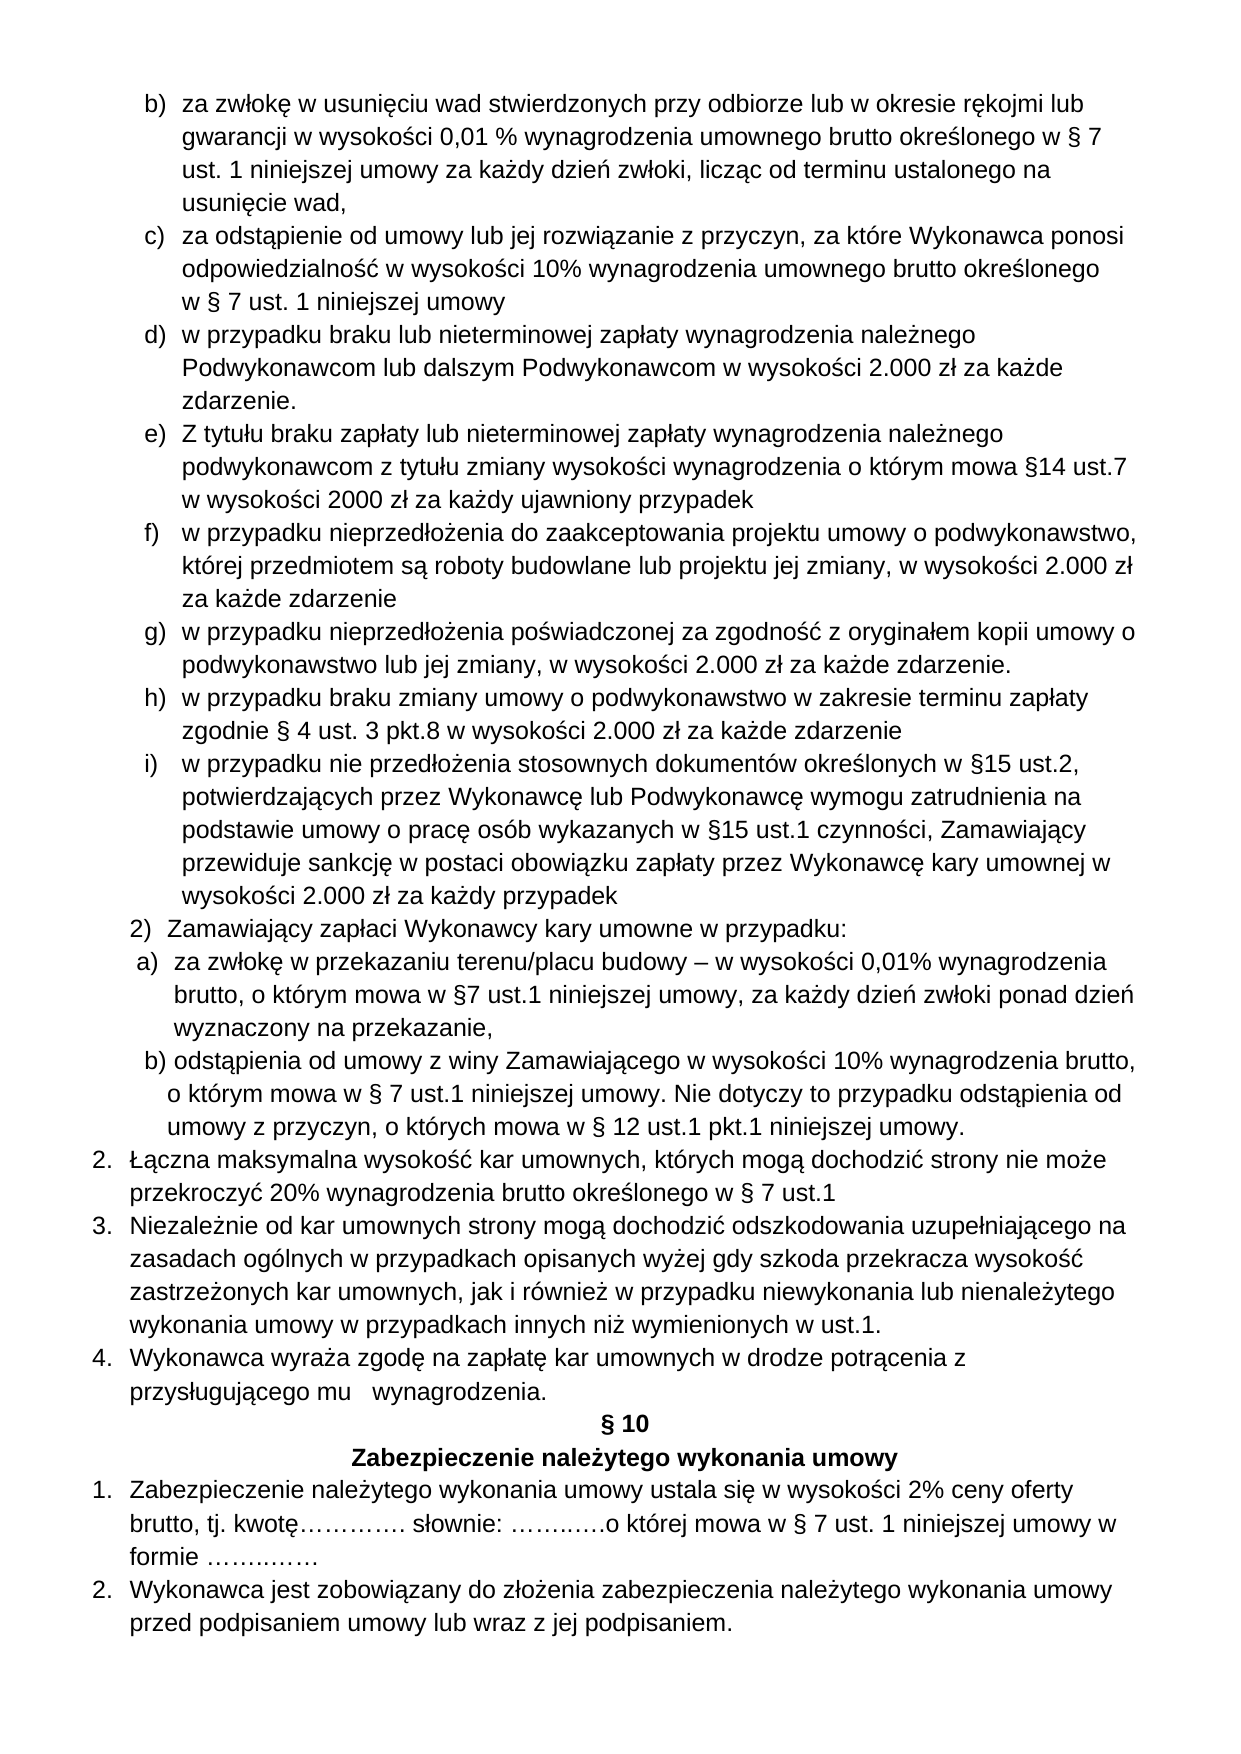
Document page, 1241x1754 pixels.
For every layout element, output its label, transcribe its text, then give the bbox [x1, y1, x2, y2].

list w przypadku braku zmiany umowy o podwykonawstwo w zakresie terminu zapłaty zgodnie § 4 ust. 3 pkt.8 w wysokości 2.000 zł za każde zdarzenie [144, 683, 1150, 745]
list Wykonawca jest zobowiązany do złożenia zabezpieczenia należytego wykonania umowy przed podpisaniem umowy lub wraz z jej podpisaniem. [92, 1574, 1150, 1636]
list w przypadku nieprzedłożenia do zaakceptowania projektu umowy o podwykonawstwo, której przedmiotem są roboty budowlane lub projektu jej zmiany, w wysokości 2.000 zł za każde zdarzenie [144, 518, 1150, 613]
list odstąpienia od umowy z winy Zamawiającego w wysokości 10% wynagrodzenia brutto, o którym mowa w § 7 ust.1 niniejszej umowy. Nie dotyczy to przypadku odstąpienia od umowy z przyczyn, o których mowa w § 12 ust.1 pkt.1 niniejszej umowy. [144, 1046, 1150, 1141]
list Z tytułu braku zapłaty lub nieterminowej zapłaty wynagrodzenia należnego podwykonawcom z tytułu zmiany wysokości wynagrodzenia o którym mowa §14 ust.7 w wysokości 2000 zł za każdy ujawniony przypadek [144, 419, 1150, 514]
list w przypadku nie przedłożenia stosownych dokumentów określonych w §15 ust.2, potwierdzających przez Wykonawcę lub Podwykonawcę wymogu zatrudnienia na podstawie umowy o pracę osób wykazanych w §15 ust.1 czynności, Zamawiający przewiduje sankcję w postaci obowiązku zapłaty przez Wykonawcę kary umownej w wysokości 2.000 zł za każdy przypadek [144, 749, 1150, 910]
list Zabezpieczenie należytego wykonania umowy ustala się w wysokości 2% ceny oferty brutto, tj. kwotę…………. słownie: ……..….o której mowa w § 7 ust. 1 niniejszej umowy w formie ……..…… [92, 1476, 1150, 1570]
list Łączna maksymalna wysokość kar umownych, których mogą dochodzić strony nie może przekroczyć 20% wynagrodzenia brutto określonego w § 7 ust.1 [92, 1145, 1150, 1207]
list za zwłokę w usunięciu wad stwierdzonych przy odbiorze lub w okresie rękojmi lub gwarancji w wysokości 0,01 % wynagrodzenia umownego brutto określonego w § 7 ust. 1 niniejszej umowy za każdy dzień zwłoki, licząc od terminu ustalonego na usunięcie wad, [144, 89, 1150, 216]
list w przypadku nieprzedłożenia poświadczonej za zgodność z oryginałem kopii umowy o podwykonawstwo lub jej zmiany, w wysokości 2.000 zł za każde zdarzenie. [144, 617, 1150, 679]
list Wykonawca wyraża zgodę na zapłatę kar umownych w drodze potrącenia z przysługującego mu wynagrodzenia. [92, 1343, 1150, 1405]
list Zamawiający zapłaci Wykonawcy kary umowne w przypadku: [129, 914, 1150, 943]
list w przypadku braku lub nieterminowej zapłaty wynagrodzenia należnego Podwykonawcom lub dalszym Podwykonawcom w wysokości 2.000 zł za każde zdarzenie. [144, 320, 1150, 414]
list Niezależnie od kar umownych strony mogą dochodzić odszkodowania uzupełniającego na zasadach ogólnych w przypadkach opisanych wyżej gdy szkoda przekracza wysokość zastrzeżonych kar umownych, jak i również w przypadku niewykonania lub nienależytego wykonania umowy w przypadkach innych niż wymienionych w ust.1. [92, 1211, 1150, 1339]
list za zwłokę w przekazaniu terenu/placu budowy – w wysokości 0,01% wynagrodzenia brutto, o którym mowa w §7 ust.1 niniejszej umowy, za każdy dzień zwłoki ponad dzień wyznaczony na przekazanie, [136, 947, 1150, 1042]
text Zabezpieczenie należytego wykonania umowy [100, 1442, 1150, 1471]
list za odstąpienie od umowy lub jej rozwiązanie z przyczyn, za które Wykonawca ponosi odpowiedzialność w wysokości 10% wynagrodzenia umownego brutto określonego w § 7 ust. 1 niniejszej umowy [144, 221, 1150, 316]
text § 10 [100, 1409, 1150, 1438]
